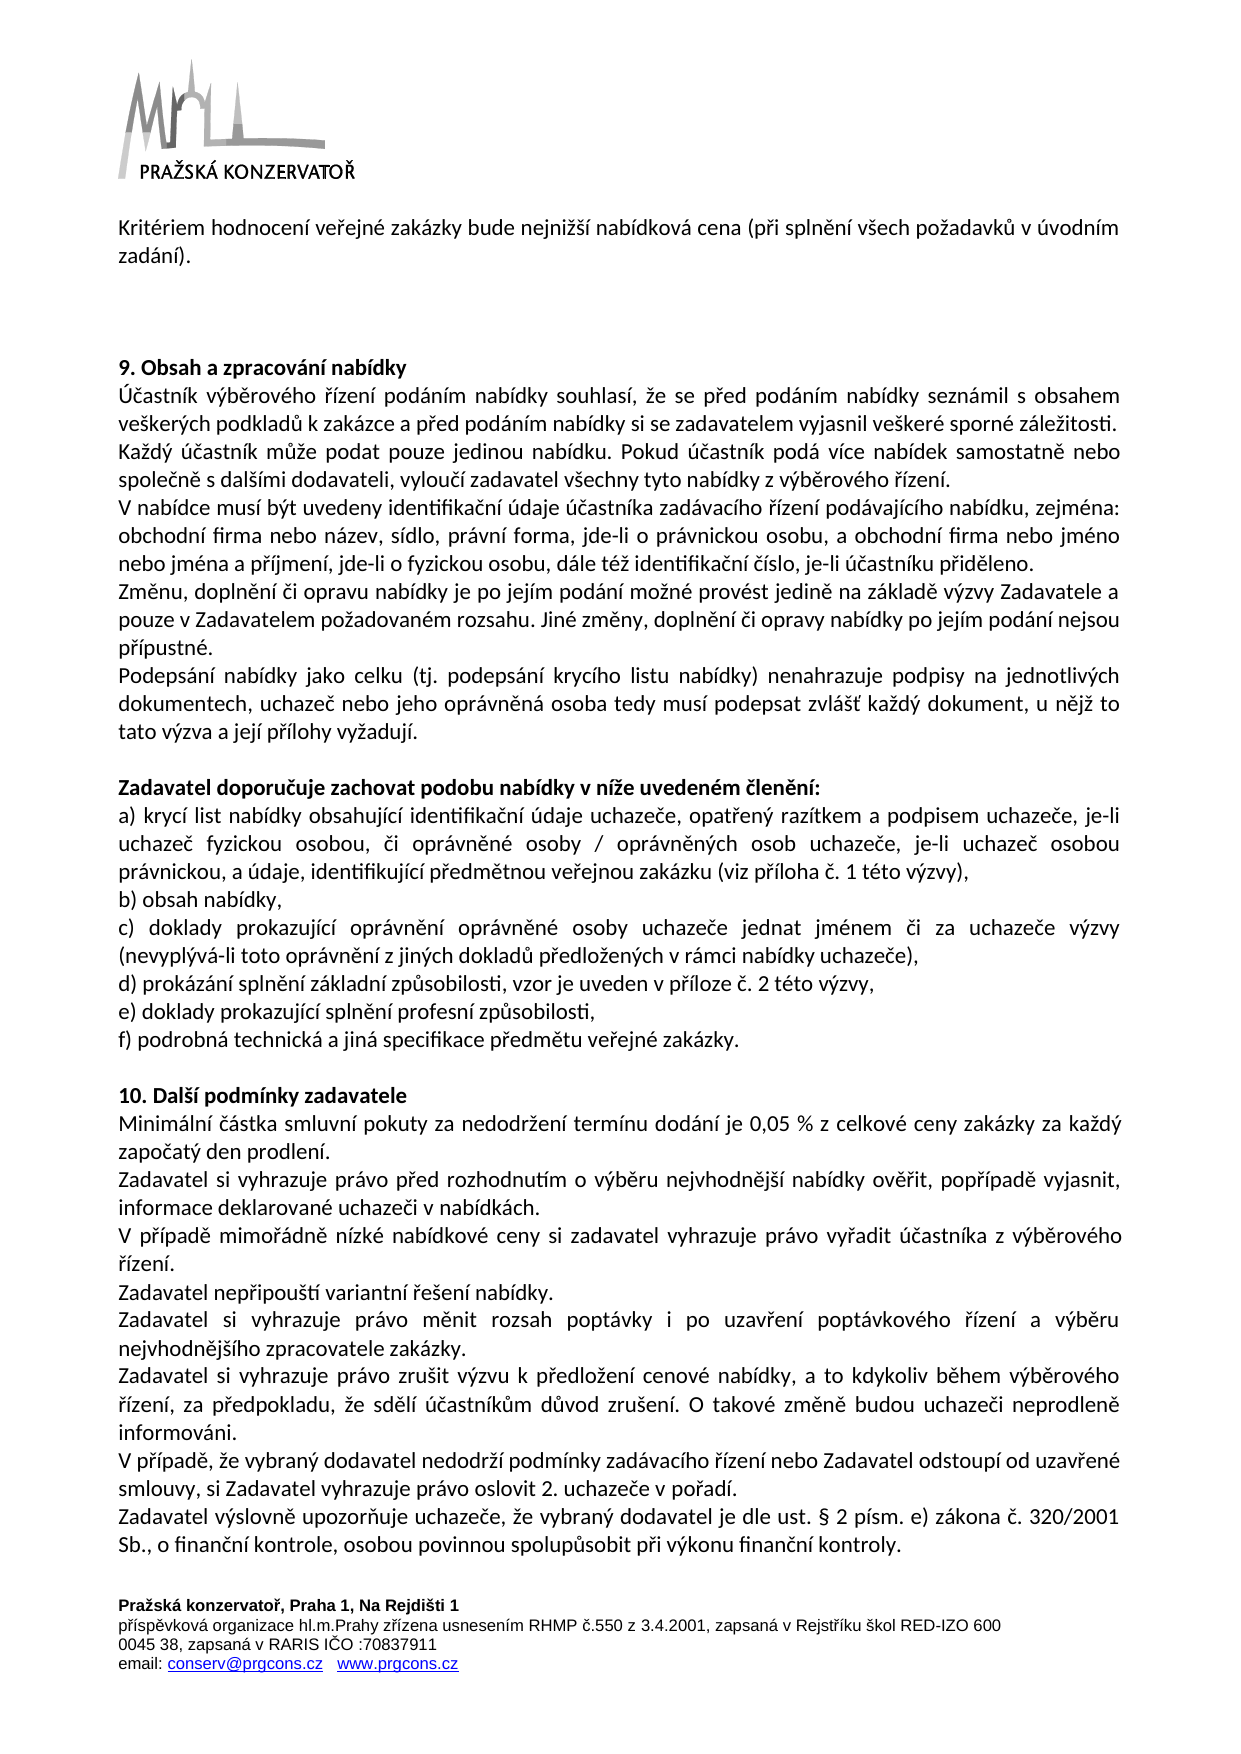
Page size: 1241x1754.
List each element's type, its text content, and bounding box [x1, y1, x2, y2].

text b) obsah nabídky, [118, 885, 1122, 913]
text Změnu, doplnění či opravu nabídky je po jejím podání možné provést jedině na základě výzvy Zadavatele a pouze v Zadavatelem požadovaném rozsahu. Jiné změny, doplnění či opravy nabídky po jejím podání nejsou přípustné. [118, 577, 1122, 661]
text Zadavatel si vyhrazuje právo před rozhodnutím o výběru nejvhodnější nabídky ověřit, popřípadě vyjasnit, informace deklarované uchazeči v nabídkách. [118, 1166, 1122, 1222]
text 10. Další podmínky zadavatele [118, 1081, 1122, 1109]
text Zadavatel si vyhrazuje právo zrušit výzvu k předložení cenové nabídky, a to kdykoliv během výběrového řízení, za předpokladu, že sdělí účastníkům důvod zrušení. O takové změně budou uchazeči neprodleně informováni. [118, 1362, 1122, 1446]
text c) doklady prokazující oprávnění oprávněné osoby uchazeče jednat jménem či za uchazeče výzvy (nevyplývá-li toto oprávnění z jiných dokladů předložených v rámci nabídky uchazeče), [118, 913, 1122, 969]
text f) podrobná technická a jiná specifikace předmětu veřejné zakázky. [118, 1025, 1122, 1053]
text Každý účastník může podat pouze jedinou nabídku. Pokud účastník podá více nabídek samostatně nebo společně s dalšími dodavateli, vyloučí zadavatel všechny tyto nabídky z výběrového řízení. [118, 437, 1122, 493]
text Zadavatel výslovně upozorňuje uchazeče, že vybraný dodavatel je dle ust. § 2 písm. e) zákona č. 320/2001 Sb., o finanční kontrole, osobou povinnou spolupůsobit při výkonu finanční kontroly. [118, 1502, 1122, 1558]
text d) prokázání splnění základní způsobilosti, vzor je uveden v příloze č. 2 této výzvy, [118, 969, 1122, 997]
text 9. Obsah a zpracování nabídky [118, 353, 1122, 381]
text e) doklady prokazující splnění profesní způsobilosti, [118, 997, 1122, 1025]
text Minimální částka smluvní pokuty za nedodržení termínu dodání je 0,05 % z celkové ceny zakázky za každý započatý den prodlení. [118, 1109, 1122, 1166]
text a) krycí list nabídky obsahující identifikační údaje uchazeče, opatřený razítkem a podpisem uchazeče, je-li uchazeč fyzickou osobou, či oprávněné osoby / oprávněných osob uchazeče, je-li uchazeč osobou právnickou, a údaje, identifikující předmětnou veřejnou zakázku (viz příloha č. 1 této výzvy), [118, 801, 1122, 885]
text Zadavatel si vyhrazuje právo měnit rozsah poptávky i po uzavření poptávkového řízení a výběru nejvhodnějšího zpracovatele zakázky. [118, 1306, 1122, 1362]
text Kritériem hodnocení veřejné zakázky bude nejnižší nabídková cena (při splnění všech požadavků v úvodním zadání). [118, 213, 1122, 269]
text Účastník výběrového řízení podáním nabídky souhlasí, že se před podáním nabídky seznámil s obsahem veškerých podkladů k zakázce a před podáním nabídky si se zadavatelem vyjasnil veškeré sporné záležitosti. [118, 381, 1122, 437]
text Zadavatel nepřipouští variantní řešení nabídky. [118, 1278, 1122, 1306]
text V nabídce musí být uvedeny identifikační údaje účastníka zadávacího řízení podávajícího nabídku, zejména: obchodní firma nebo název, sídlo, právní forma, jde-li o právnickou osobu, a obchodní firma nebo jméno nebo jména a příjmení, jde-li o fyzickou osobu, dále též identifikační číslo, je-li účastníku přiděleno. [118, 493, 1122, 577]
text V případě, že vybraný dodavatel nedodrží podmínky zadávacího řízení nebo Zadavatel odstoupí od uzavřené smlouvy, si Zadavatel vyhrazuje právo oslovit 2. uchazeče v pořadí. [118, 1446, 1122, 1502]
text V případě mimořádně nízké nabídkové ceny si zadavatel vyhrazuje právo vyřadit účastníka z výběrového řízení. [118, 1222, 1122, 1278]
text Zadavatel doporučuje zachovat podobu nabídky v níže uvedeném členění: [118, 773, 1122, 801]
text Podepsání nabídky jako celku (tj. podepsání krycího listu nabídky) nenahrazuje podpisy na jednotlivých dokumentech, uchazeč nebo jeho oprávněná osoba tedy musí podepsat zvlášť každý dokument, u nějž to tato výzva a její přílohy vyžadují. [118, 661, 1122, 745]
